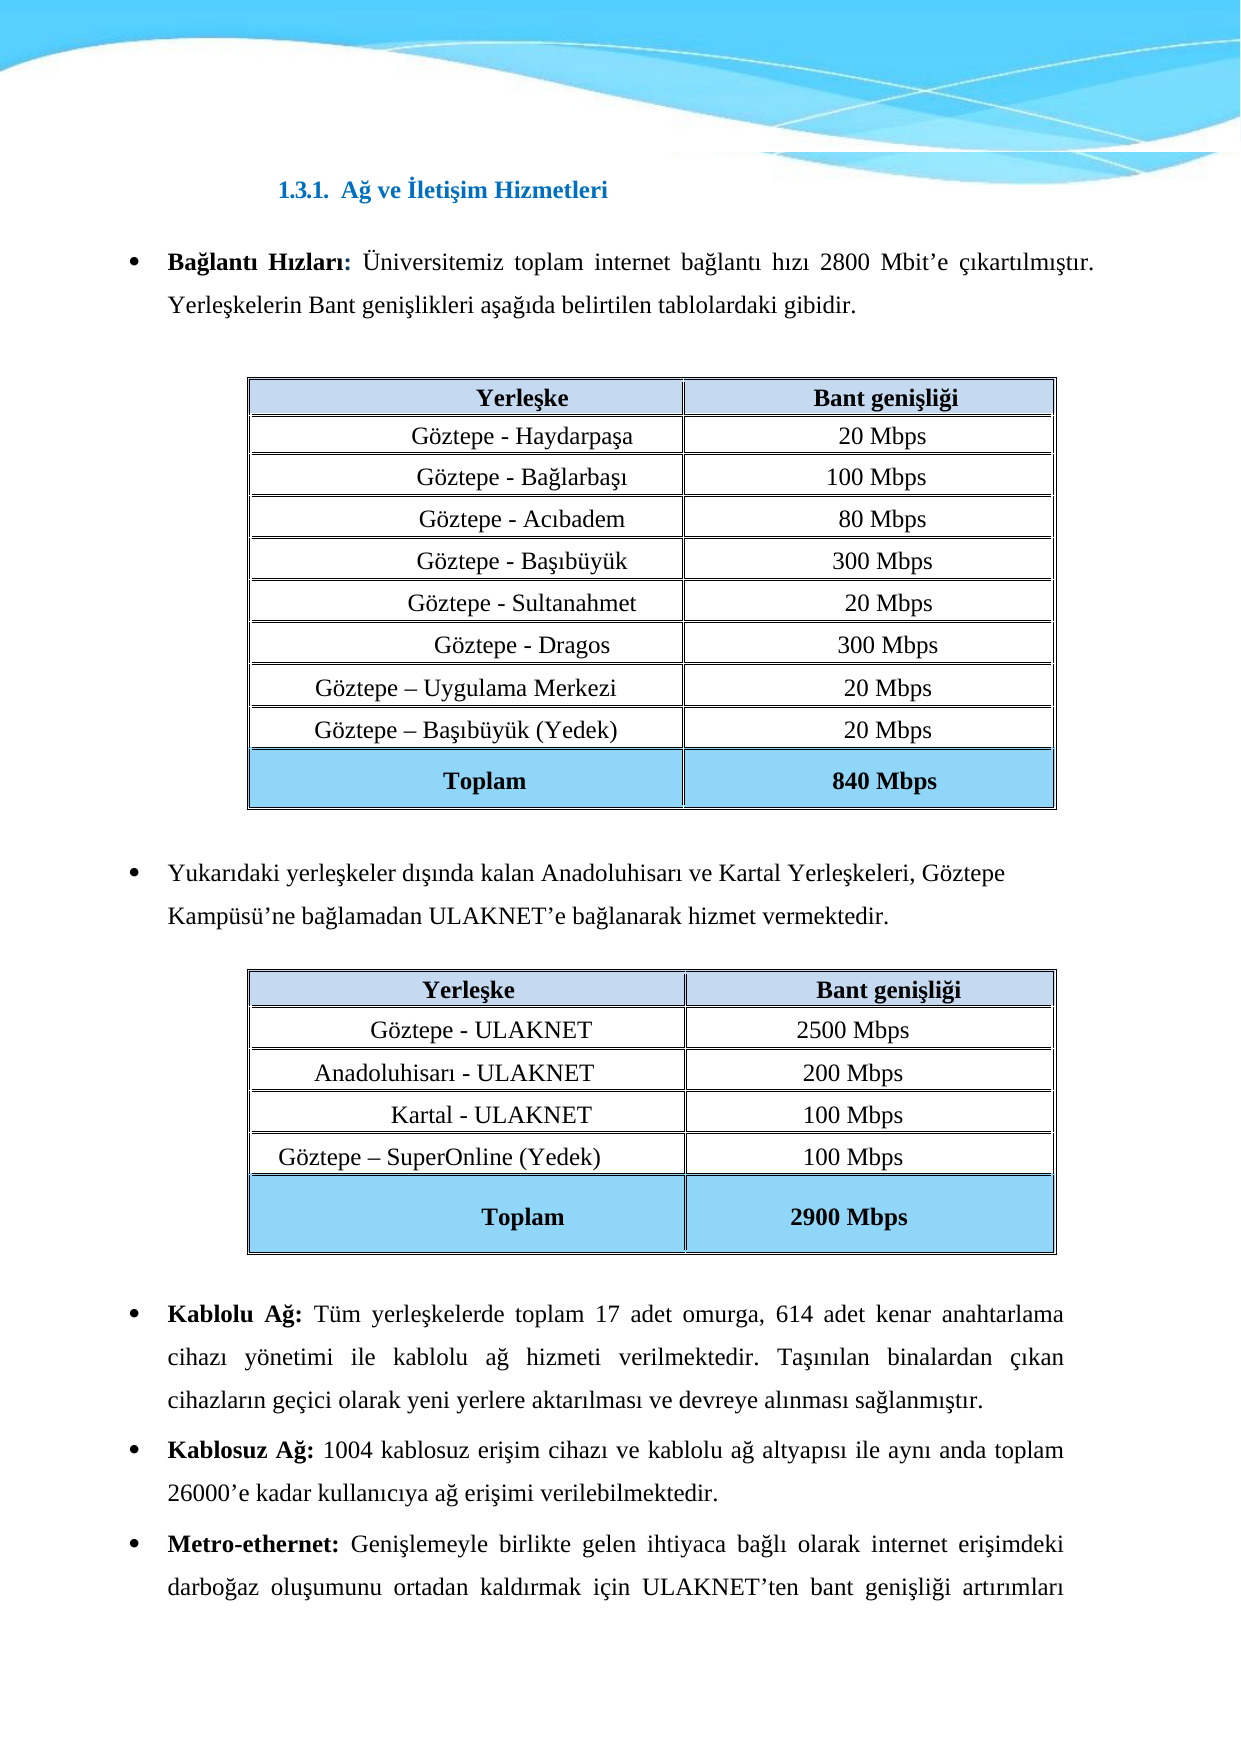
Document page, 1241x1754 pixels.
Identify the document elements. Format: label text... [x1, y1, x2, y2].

table_header Yerleşke [250, 380, 683, 413]
table_cell Göztepe – Başıbüyük (Yedek) [250, 705, 682, 747]
subtitle Ağ ve İletişim Hizmetleri [278, 175, 1213, 204]
table_cell Toplam [250, 747, 683, 807]
list Bağlantı Hızları: Üniversitemiz toplam internet bağlantı hızı 2800 Mbit’e çıkartılmıştır. Yerleşkelerin Bant genişlikleri aşağıda belirtilen tablolardaki gibidir. [130, 247, 1094, 319]
table_cell 840 Mbps [684, 747, 1053, 807]
picture [0, 0, 1241, 185]
table_cell 300 Mbps [685, 536, 1053, 578]
text Kampüsü’ne bağlamadan ULAKNET’e bağlanarak hizmet vermektedir. [167, 901, 1213, 930]
table_header Bant genişliği [684, 380, 1053, 413]
table_cell Toplam [248, 1173, 685, 1252]
table_cell 20 Mbps [685, 578, 1053, 620]
table_cell 100 Mbps [685, 1131, 1055, 1173]
table_cell 20 Mbps [685, 705, 1053, 747]
table_cell Göztepe – Uygulama Merkezi [248, 662, 683, 704]
table_cell 300 Mbps [684, 620, 1055, 662]
table_header Yerleşke [250, 972, 685, 1005]
table_cell 20 Mbps [684, 662, 1055, 704]
table_cell 2900 Mbps [685, 1173, 1055, 1252]
list Kablolu Ağ: Tüm yerleşkelerde toplam 17 adet omurga, 614 adet kenar anahtarlama cihazı yönetimi ile kablolu ağ hizmeti verilmektedir. Taşınılan binalardan çıkan cihazların geçici olarak yeni yerlere aktarılması ve devreye alınması sağlanmıştır. [130, 1299, 1065, 1414]
table_cell Göztepe - Haydarpaşa [250, 414, 682, 452]
table_cell Göztepe - ULAKNET [248, 1005, 685, 1047]
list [130, 1529, 1065, 1601]
table_cell 2500 Mbps [685, 1005, 1055, 1047]
table_cell Anadoluhisarı - ULAKNET [248, 1047, 685, 1089]
table_cell Göztepe - Acıbadem [250, 494, 682, 536]
table_cell 100 Mbps [685, 452, 1053, 493]
table_cell 100 Mbps [685, 1089, 1055, 1131]
table_cell Göztepe - Başıbüyük [250, 536, 682, 578]
table_cell 200 Mbps [685, 1047, 1055, 1089]
list Kablosuz Ağ: 1004 kablosuz erişim cihazı ve kablolu ağ altyapısı ile aynı anda toplam 26000’e kadar kullanıcıya ağ erişimi verilebilmektedir. [130, 1435, 1065, 1507]
table_cell Göztepe – SuperOnline (Yedek) [248, 1131, 685, 1173]
table_cell 80 Mbps [685, 494, 1053, 536]
list Yukarıdaki yerleşkeler dışında kalan Anadoluhisarı ve Kartal Yerleşkeleri, Göztepe [130, 858, 1213, 887]
table_cell 20 Mbps [685, 414, 1053, 452]
table_header Bant genişliği [685, 972, 1053, 1005]
table_cell Kartal - ULAKNET [248, 1089, 685, 1131]
table_cell Göztepe - Sultanahmet [250, 578, 682, 620]
table_cell Göztepe - Dragos [248, 620, 683, 662]
table_cell Göztepe - Bağlarbaşı [250, 452, 682, 493]
